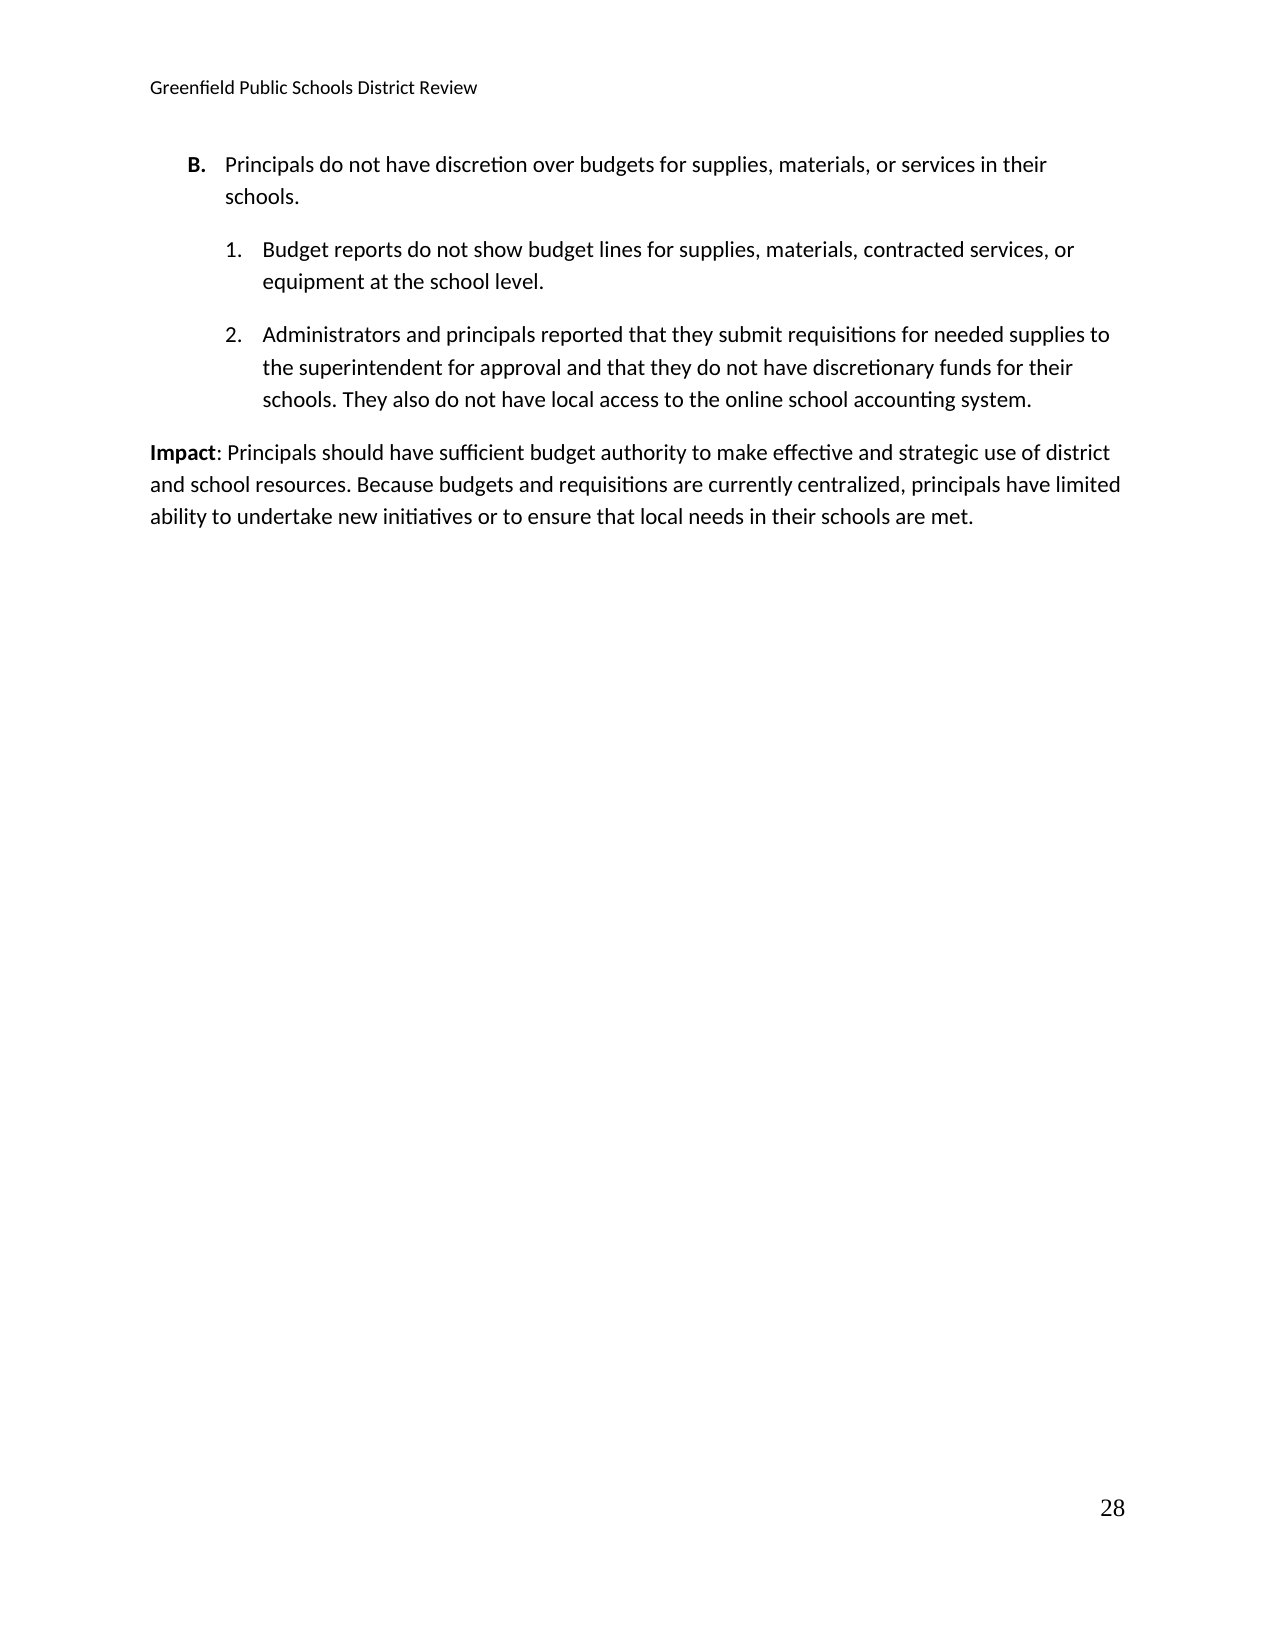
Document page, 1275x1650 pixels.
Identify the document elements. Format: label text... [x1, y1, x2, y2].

text Impact: Principals should have sufficient budget authority to make effective and strategic use of district and school resources. Because budgets and requisitions are currently centralized, principals have limited ability to undertake new initiatives or to ensure that local needs in their schools are met. [150, 438, 1125, 530]
text B. Principals do not have discretion over budgets for supplies, materials, or services in their schools. [150, 150, 1125, 210]
text 1. Budget reports do not show budget lines for supplies, materials, contracted services, or equipment at the school level. [150, 235, 1125, 295]
text 2. Administrators and principals reported that they submit requisitions for needed supplies to the superintendent for approval and that they do not have discretionary funds for their schools. They also do not have local access to the online school accounting system. [150, 320, 1125, 413]
